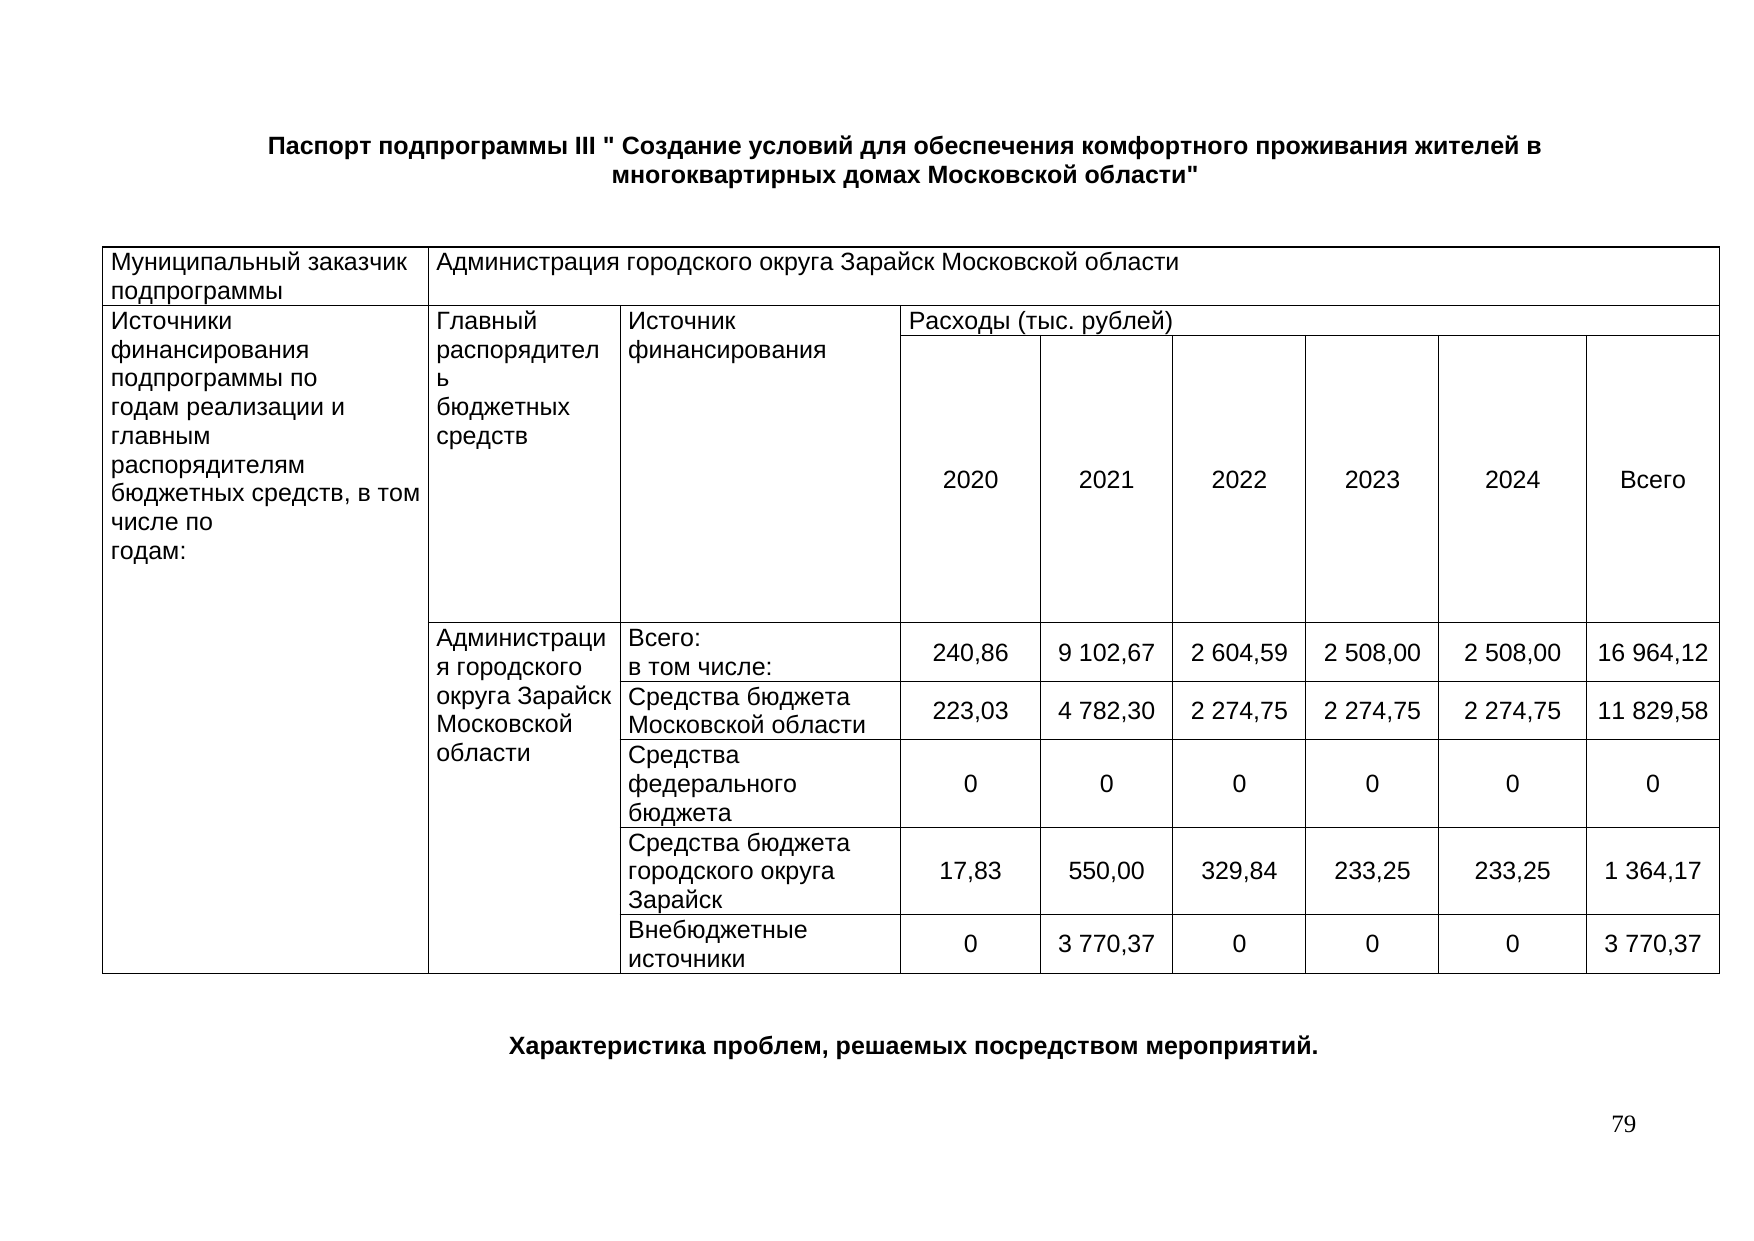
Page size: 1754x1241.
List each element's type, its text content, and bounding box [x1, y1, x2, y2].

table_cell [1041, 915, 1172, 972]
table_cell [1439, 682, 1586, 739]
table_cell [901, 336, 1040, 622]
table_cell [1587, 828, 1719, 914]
text Характеристика проблем, решаемых посредством мероприятий. [118, 1031, 1636, 1060]
text Паспорт подпрограммы III " Создание условий для обеспечения комфортного проживания жителей в многоквартирных домах Московской области" [174, 131, 1636, 189]
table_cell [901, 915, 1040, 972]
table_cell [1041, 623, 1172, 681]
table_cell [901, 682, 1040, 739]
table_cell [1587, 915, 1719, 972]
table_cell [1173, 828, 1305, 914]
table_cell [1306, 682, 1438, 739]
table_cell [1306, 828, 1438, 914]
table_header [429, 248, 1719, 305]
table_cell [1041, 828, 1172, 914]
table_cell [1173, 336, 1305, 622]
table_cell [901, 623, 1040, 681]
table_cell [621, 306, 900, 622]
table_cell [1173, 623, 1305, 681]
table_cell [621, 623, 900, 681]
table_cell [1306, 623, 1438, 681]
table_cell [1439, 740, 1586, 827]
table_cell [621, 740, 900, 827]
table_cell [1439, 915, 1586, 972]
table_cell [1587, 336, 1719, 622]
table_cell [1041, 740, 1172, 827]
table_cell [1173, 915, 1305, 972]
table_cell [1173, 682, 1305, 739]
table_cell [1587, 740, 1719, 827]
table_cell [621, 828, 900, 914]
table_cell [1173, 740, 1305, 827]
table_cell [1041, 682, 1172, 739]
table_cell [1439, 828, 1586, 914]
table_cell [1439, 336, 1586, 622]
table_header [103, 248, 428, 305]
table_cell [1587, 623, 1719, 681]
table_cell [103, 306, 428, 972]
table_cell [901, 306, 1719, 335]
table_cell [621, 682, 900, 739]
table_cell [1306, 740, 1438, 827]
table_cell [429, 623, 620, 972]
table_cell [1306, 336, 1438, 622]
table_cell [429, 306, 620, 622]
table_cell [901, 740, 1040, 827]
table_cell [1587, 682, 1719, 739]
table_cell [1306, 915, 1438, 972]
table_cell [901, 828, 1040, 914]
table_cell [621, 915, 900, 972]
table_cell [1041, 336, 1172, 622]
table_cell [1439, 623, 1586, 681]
